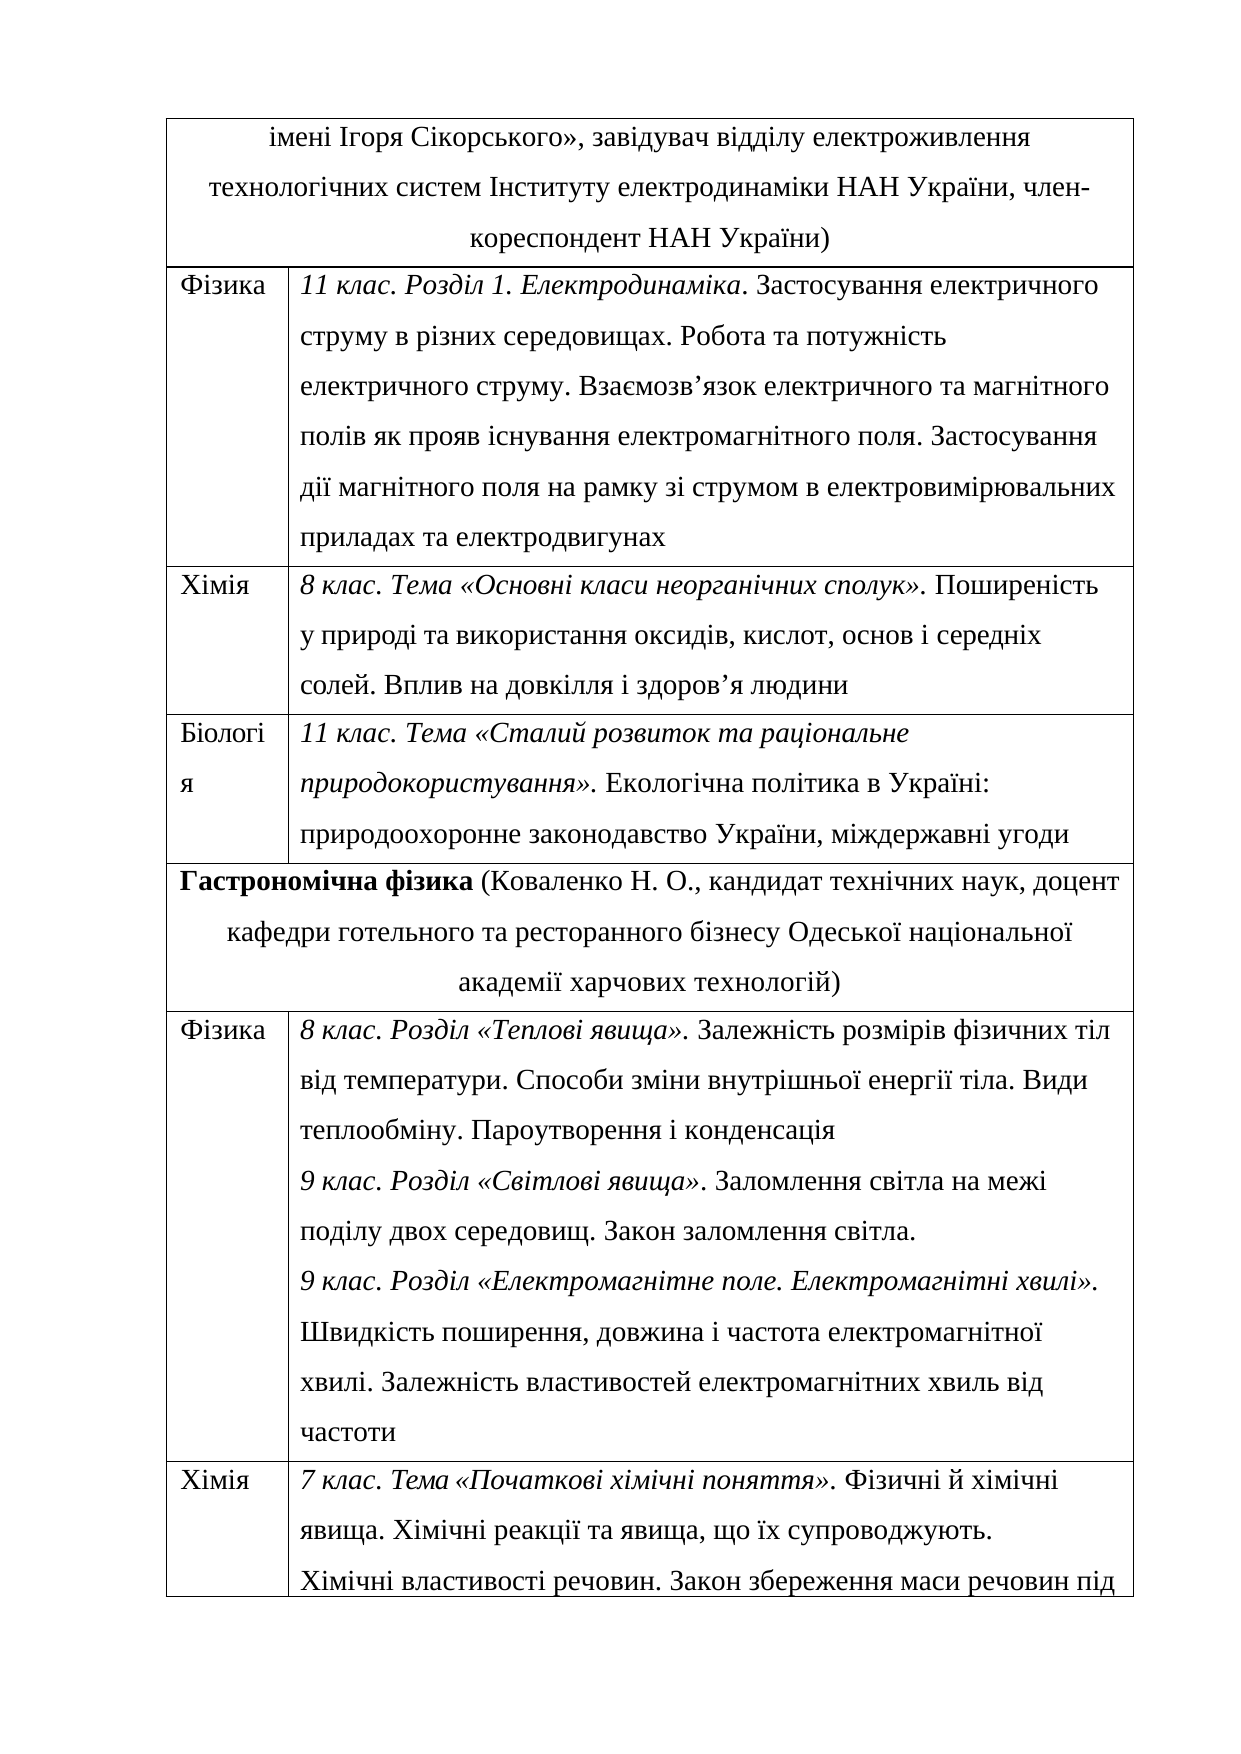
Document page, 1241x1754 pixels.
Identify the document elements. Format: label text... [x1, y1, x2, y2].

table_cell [289, 1462, 1133, 1596]
table_cell Хімія [167, 567, 288, 714]
table_cell Біологія [167, 715, 288, 862]
table_cell Гастрономічна фізика (Коваленко Н. О., кандидат технічних наук, доцент кафедри готельного та ресторанного бізнесу Одеської національної академії харчових технологій) [167, 864, 1133, 1011]
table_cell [167, 119, 1133, 266]
table_cell 11 клас. Тема «Сталий розвиток та раціональне природокористування». Екологічна політика в Україні: природоохоронне законодавство України, міждержавні угоди [289, 715, 1133, 862]
table_cell Фізика [167, 268, 288, 566]
table_cell 8 клас. Тема «Основні класи неорганічних сполук». Поширеність у природі та використання оксидів, кислот, основ і середніх солей. Вплив на довкілля і здоров’я людини [289, 567, 1133, 714]
table_cell Фізика [167, 1012, 288, 1461]
table_cell 11 клас. Розділ 1. Електродинаміка. Застосування електричного струму в різних середовищах. Робота та потужність електричного струму. Взаємозв’язок електричного та магнітного полів як прояв існування електромагнітного поля. Застосування дії магнітного поля на рамку зі струмом в електровимірювальних приладах та електродвигунах [289, 268, 1133, 566]
table_cell 8 клас. Розділ «Теплові явища». Залежність розмірів фізичних тіл від температури. Способи зміни внутрішньої енергії тіла. Види теплообміну. Пароутворення і конденсація 9 клас. Розділ «Світлові явища». Заломлення світла на межі поділу двох середовищ. Закон заломлення світла. 9 клас. Розділ «Електромагнітне поле. Електромагнітні хвилі». Швидкість поширення, довжина і частота електромагнітної хвилі. Залежність властивостей електромагнітних хвиль від частоти [289, 1012, 1133, 1461]
table_cell Хімія [167, 1462, 288, 1596]
